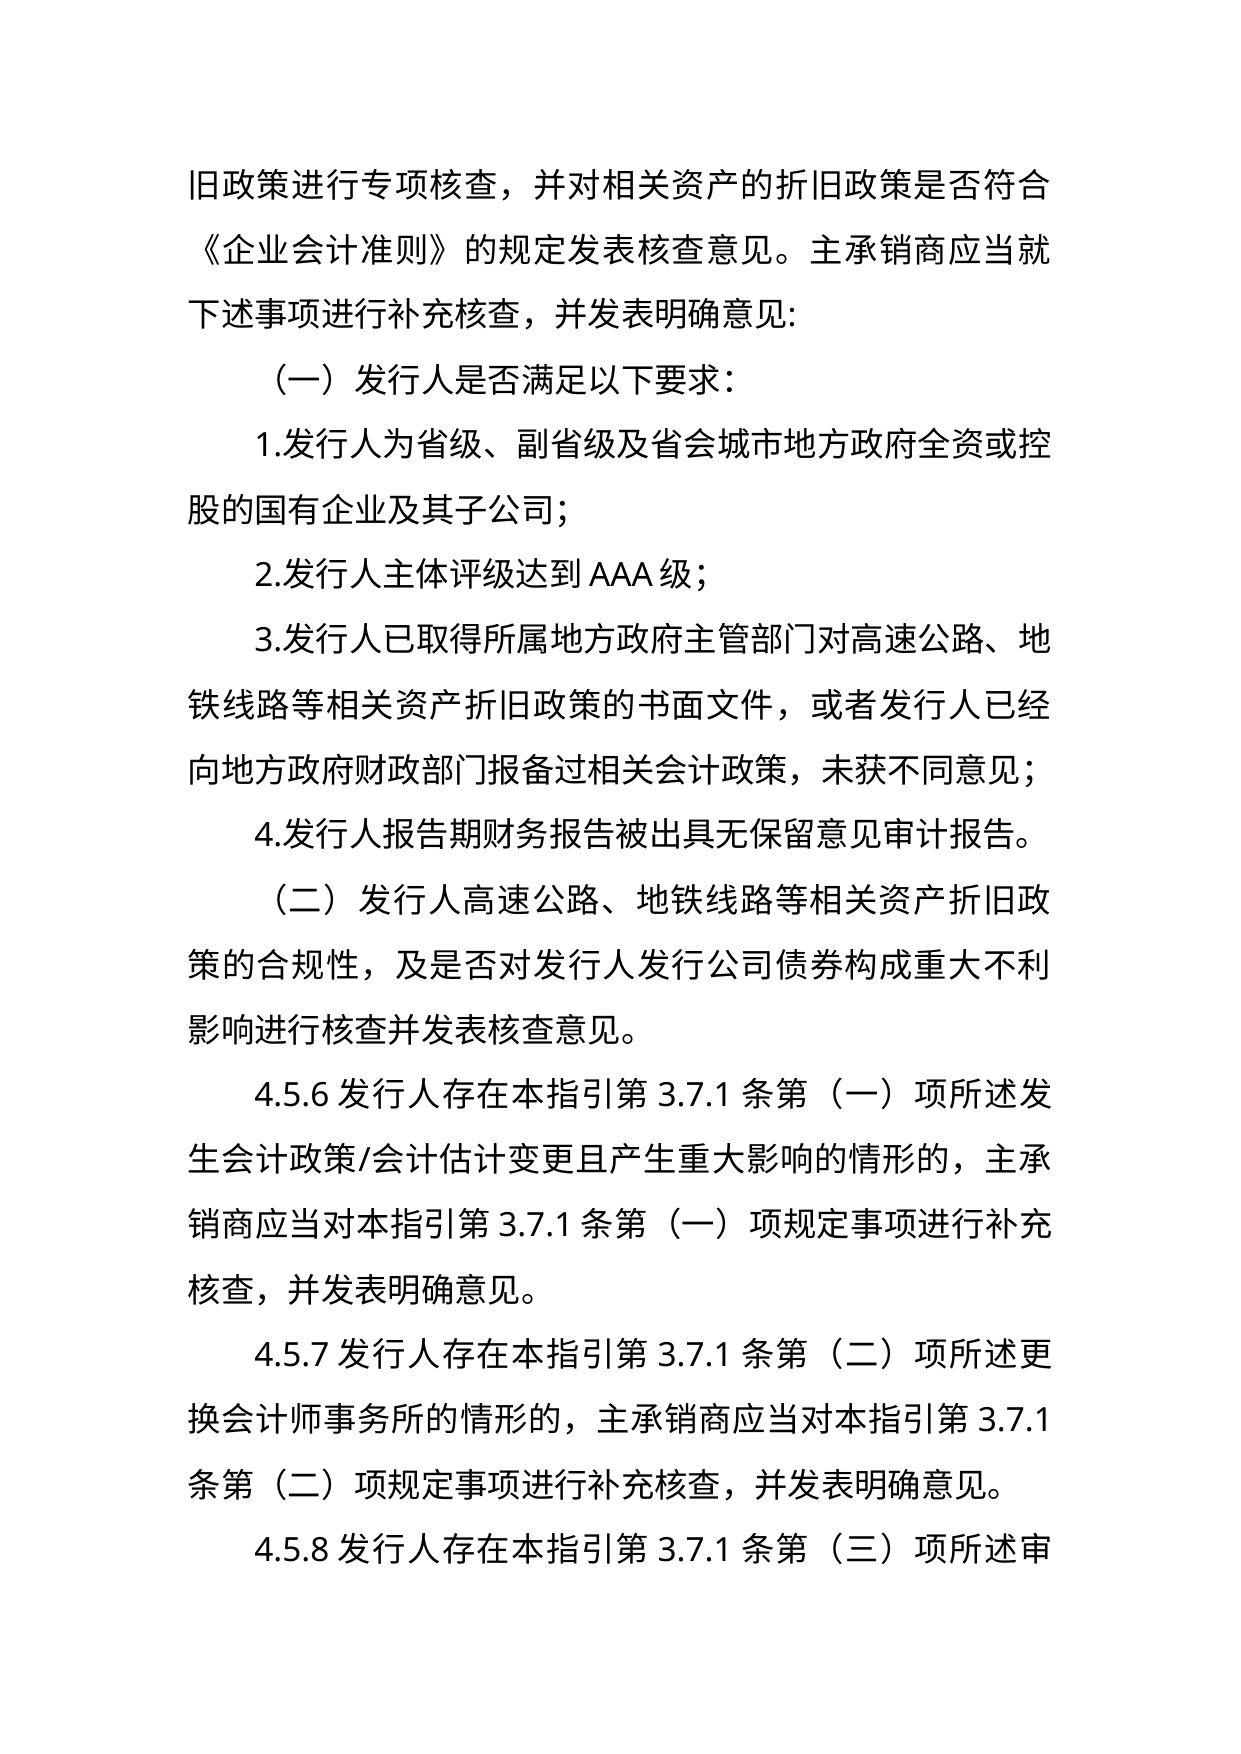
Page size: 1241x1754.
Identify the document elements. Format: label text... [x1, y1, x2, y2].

text （二）发行人高速公路、地铁线路等相关资产折旧政策的合规性，及是否对发行人发行公司债券构成重大不利影响进行核查并发表核查意见。 [187, 865, 1053, 1060]
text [187, 150, 1053, 345]
text 2.发行人主体评级达到AAA级； [187, 540, 1053, 605]
text 4.发行人报告期财务报告被出具无保留意见审计报告。 [187, 800, 1053, 865]
text 3.发行人已取得所属地方政府主管部门对高速公路、地铁线路等相关资产折旧政策的书面文件，或者发行人已经向地方政府财政部门报备过相关会计政策，未获不同意见； [187, 605, 1053, 800]
text 4.5.6发行人存在本指引第3.7.1条第（一）项所述发生会计政策/会计估计变更且产生重大影响的情形的，主承销商应当对本指引第3.7.1条第（一）项规定事项进行补充核查，并发表明确意见。 [187, 1060, 1053, 1320]
text （一）发行人是否满足以下要求： [187, 345, 1053, 410]
text 4.5.7发行人存在本指引第3.7.1条第（二）项所述更换会计师事务所的情形的，主承销商应当对本指引第3.7.1条第（二）项规定事项进行补充核查，并发表明确意见。 [187, 1320, 1053, 1515]
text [187, 1515, 1053, 1580]
text 1.发行人为省级、副省级及省会城市地方政府全资或控股的国有企业及其子公司； [187, 410, 1053, 540]
